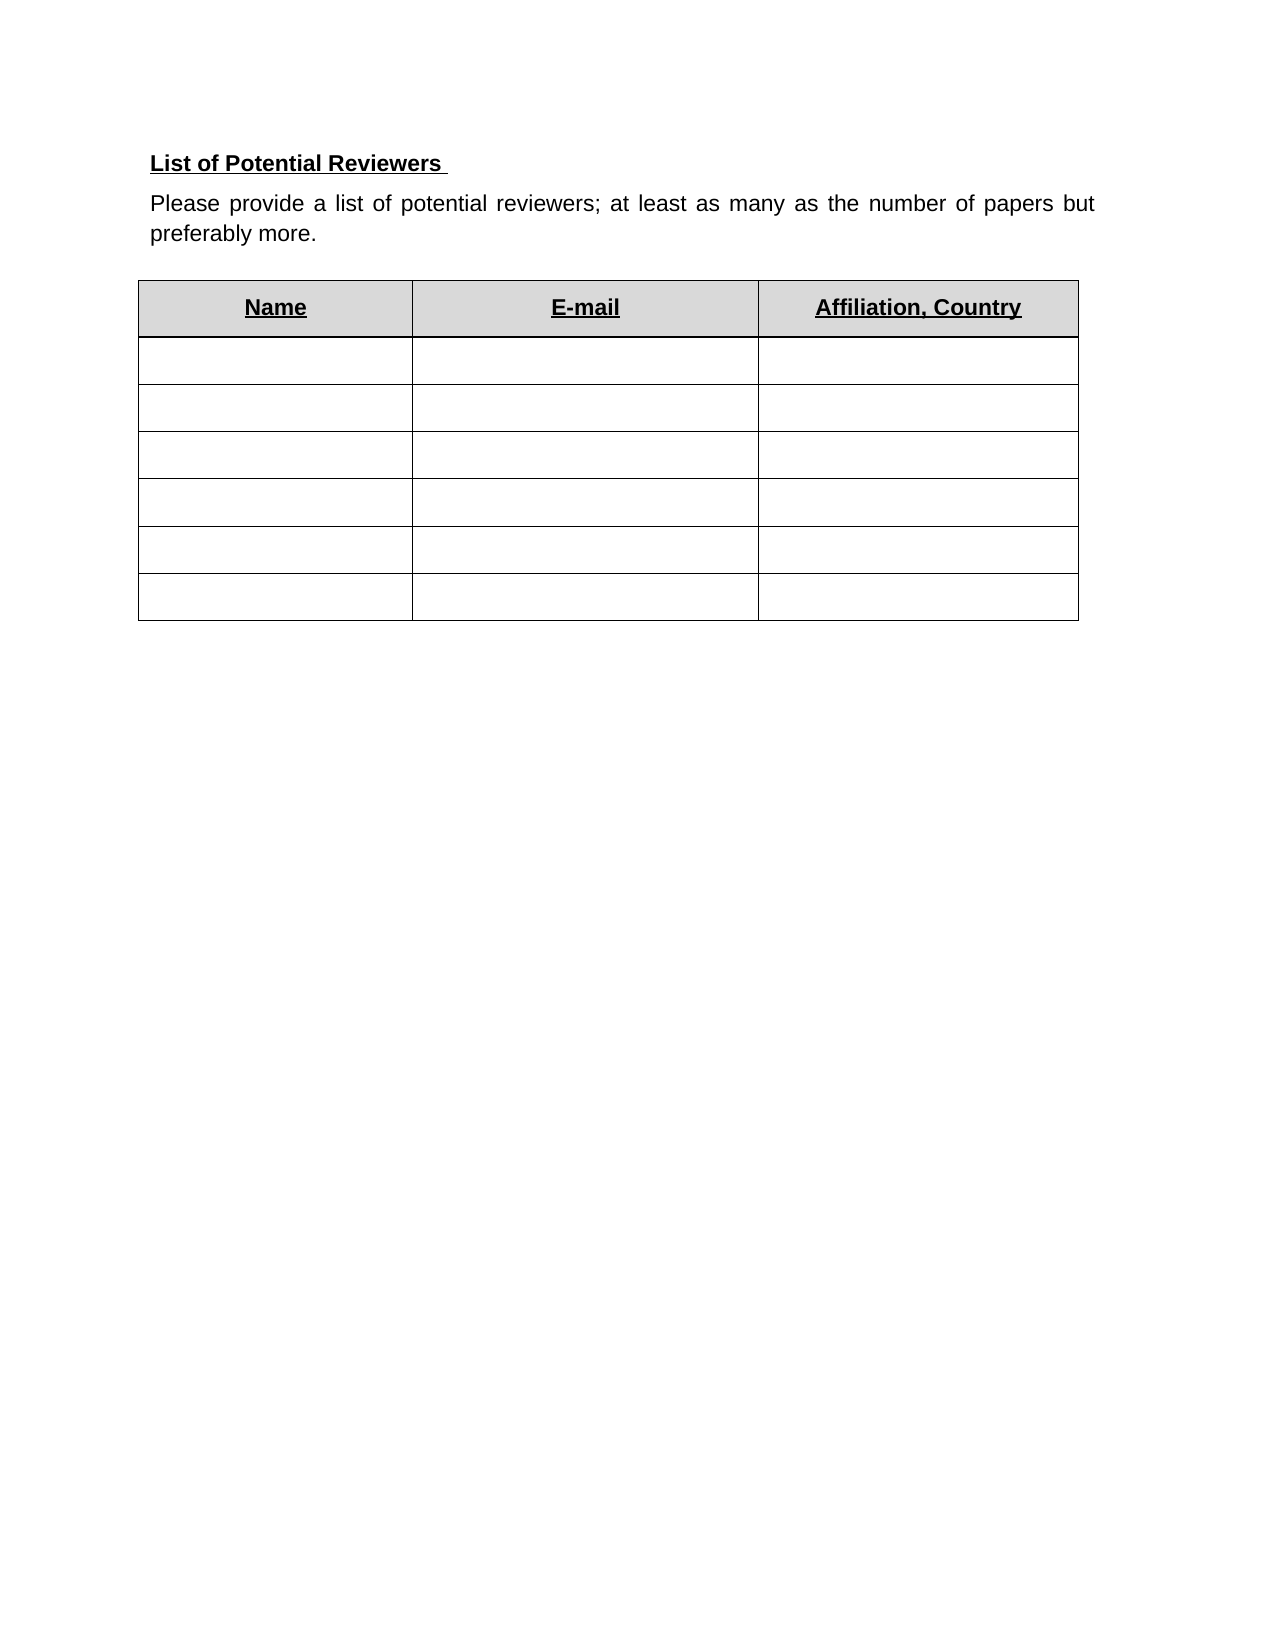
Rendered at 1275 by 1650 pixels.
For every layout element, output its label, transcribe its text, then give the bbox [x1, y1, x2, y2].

table_cell [413, 527, 758, 573]
table_header E-mail [413, 281, 758, 336]
table_header Affiliation, Country [759, 281, 1078, 336]
table_cell [139, 479, 412, 526]
table_cell [139, 338, 412, 384]
table_cell [413, 574, 758, 620]
table_cell [413, 479, 758, 526]
text Please provide a list of potential reviewers; at least as many as the number of papers but preferably more. [150, 189, 1097, 246]
table_cell [139, 574, 412, 620]
table_cell [759, 479, 1078, 526]
table_cell [759, 385, 1078, 431]
table_cell [759, 527, 1078, 573]
table_cell [139, 385, 412, 431]
table_cell [413, 338, 758, 384]
table_cell [413, 385, 758, 431]
table_header Name [139, 281, 412, 336]
table_cell [759, 432, 1078, 478]
table_cell [413, 432, 758, 478]
table_cell [759, 338, 1078, 384]
table_cell [759, 574, 1078, 620]
table_cell [139, 527, 412, 573]
table_cell [139, 432, 412, 478]
text List of Potential Reviewers [150, 150, 1097, 176]
